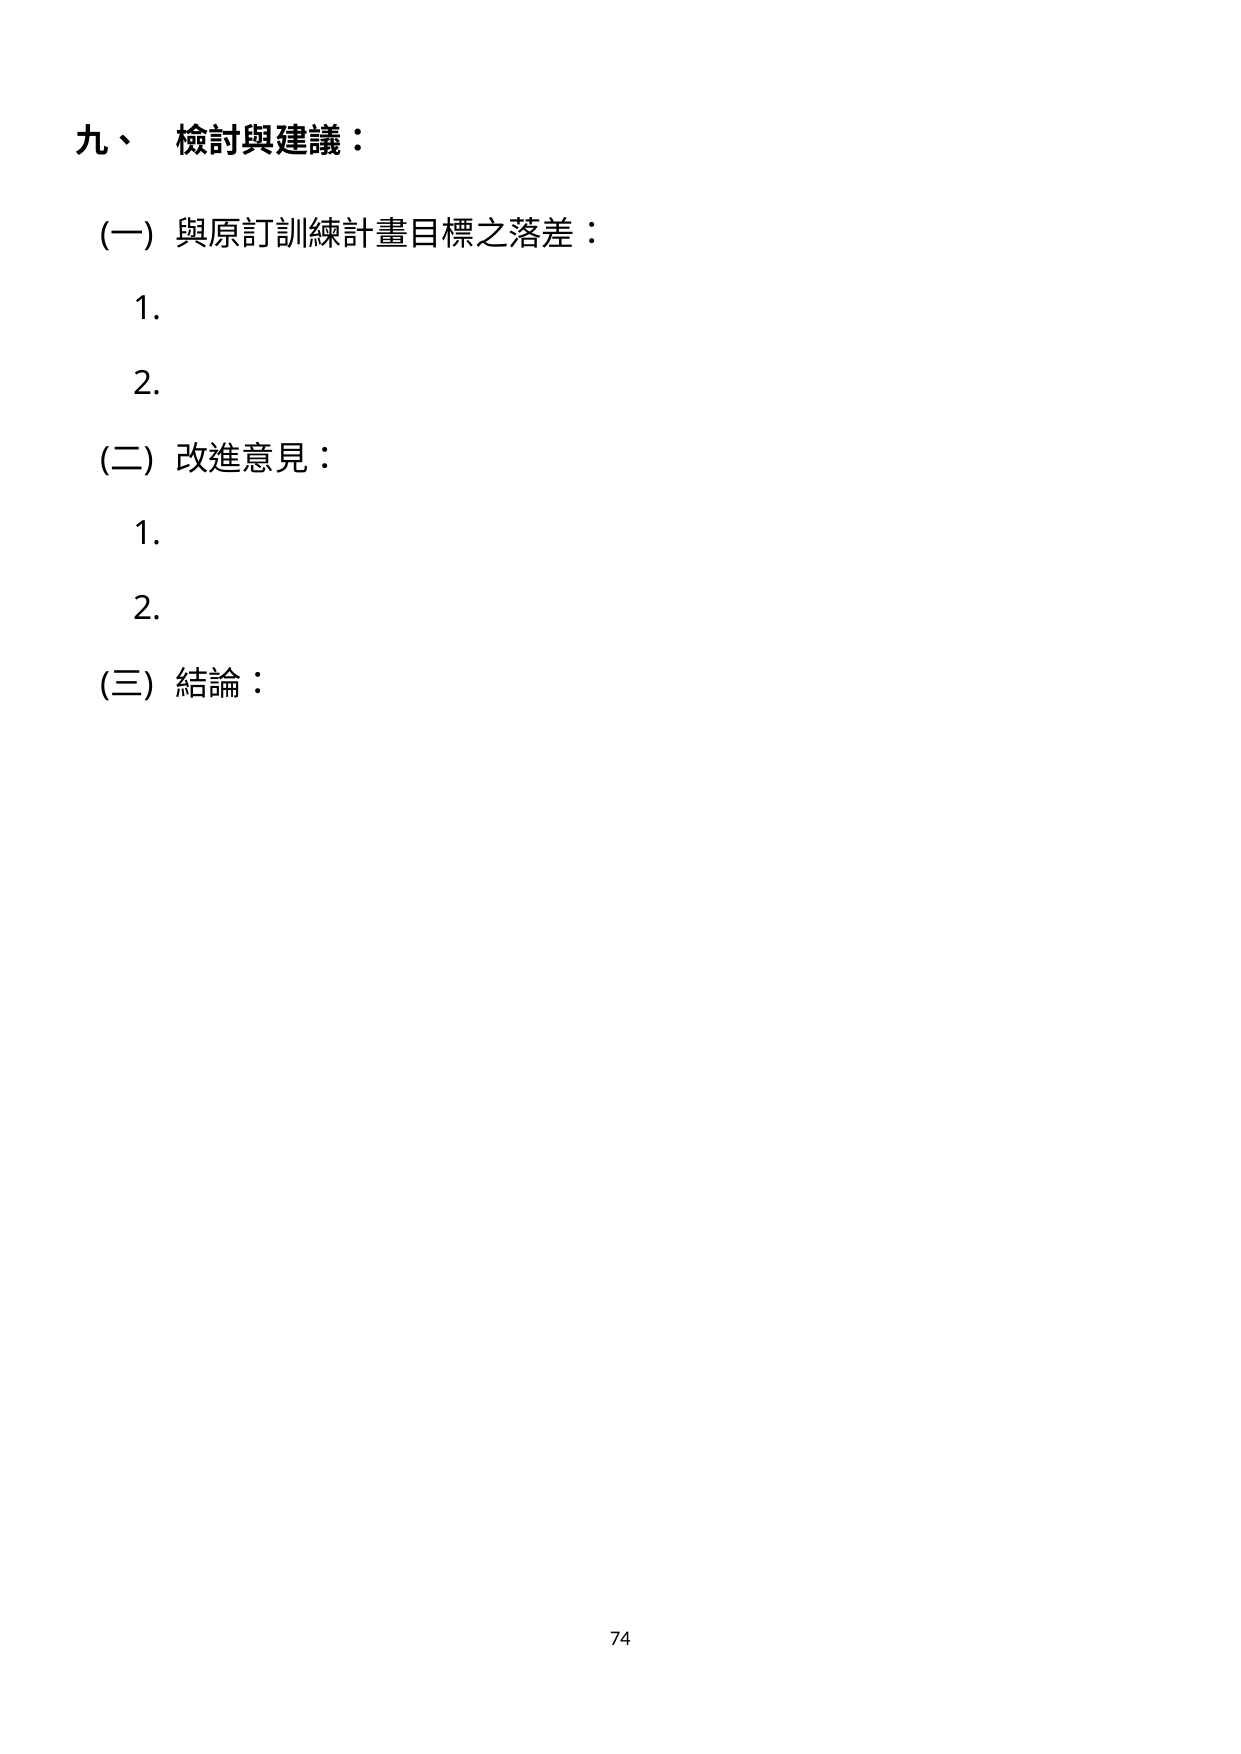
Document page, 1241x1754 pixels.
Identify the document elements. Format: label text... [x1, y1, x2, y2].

list 改進意見： [100, 419, 1165, 494]
list 結論： [100, 644, 1165, 719]
list 與原訂訓練計畫目標之落差： [100, 194, 1165, 269]
list 檢討與建議： [75, 100, 1165, 175]
